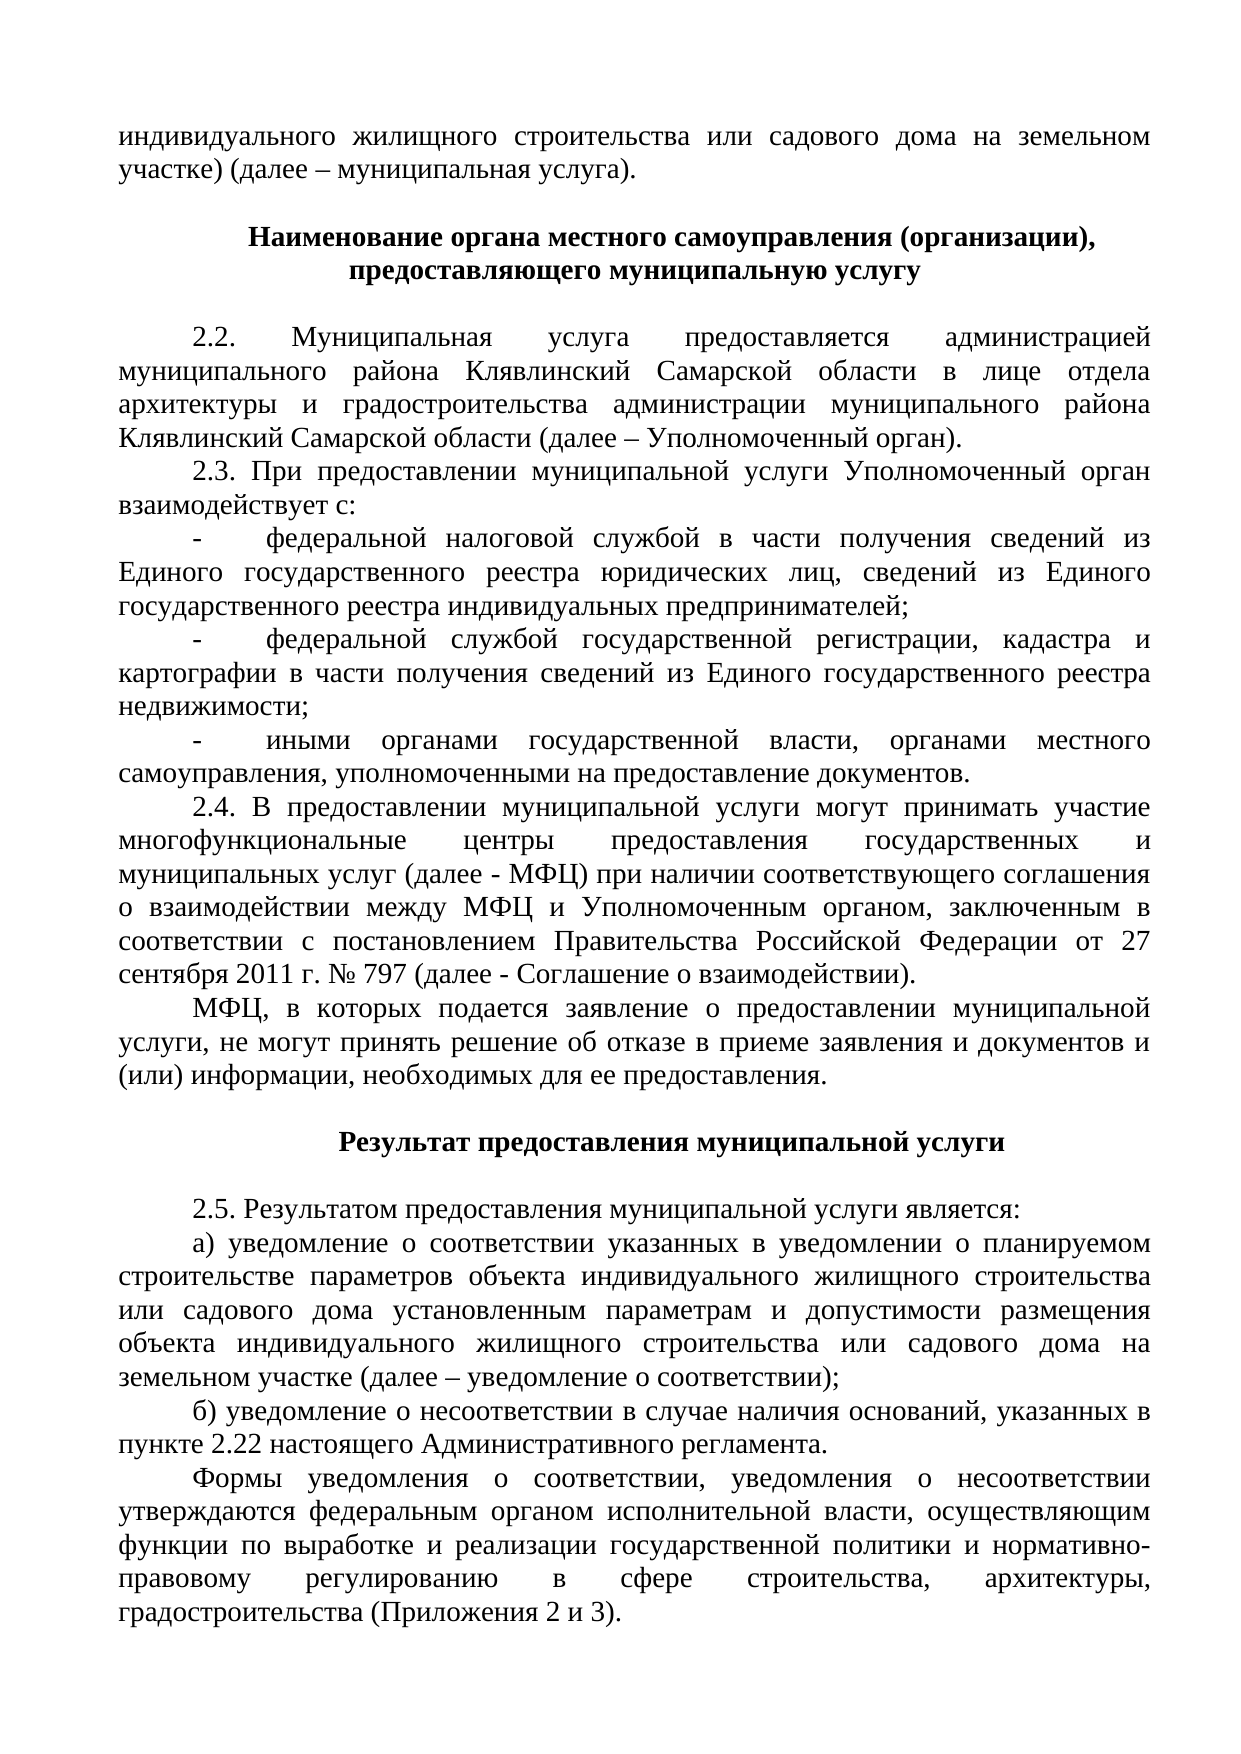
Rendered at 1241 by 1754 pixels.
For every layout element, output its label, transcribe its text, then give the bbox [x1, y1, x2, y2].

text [118, 118, 1152, 185]
text МФЦ, в которых подается заявление о предоставлении муниципальной услуги, не могут принять решение об отказе в приеме заявления и документов и (или) информации, необходимых для ее предоставления. [118, 990, 1152, 1091]
text 2.2. Муниципальная услуга предоставляется администрацией муниципального района Клявлинский Самарской области в лице отдела архитектуры и градостроительства администрации муниципального района Клявлинский Самарской области (далее – Уполномоченный орган). [118, 319, 1152, 453]
text Наименование органа местного самоуправления (организации), предоставляющего муниципальную услугу [118, 219, 1152, 286]
text Формы уведомления о соответствии, уведомления о несоответствии утверждаются федеральным органом исполнительной власти, осуществляющим функции по выработке и реализации государственной политики и нормативно-правовому регулированию в сфере строительства, архитектуры, градостроительства (Приложения 2 и 3). [118, 1460, 1152, 1627]
text б) уведомление о несоответствии в случае наличия оснований, указанных в пункте 2.22 настоящего Административного регламента. [118, 1393, 1152, 1460]
text - иными органами государственной власти, органами местного самоуправления, уполномоченными на предоставление документов. [118, 722, 1152, 789]
text - федеральной налоговой службой в части получения сведений из Единого государственного реестра юридических лиц, сведений из Единого государственного реестра индивидуальных предпринимателей; [118, 521, 1152, 621]
text 2.4. В предоставлении муниципальной услуги могут принимать участие многофункциональные центры предоставления государственных и муниципальных услуг (далее - МФЦ) при наличии соответствующего соглашения о взаимодействии между МФЦ и Уполномоченным органом, заключенным в соответствии с постановлением Правительства Российской Федерации от 27 сентября 2011 г. № 797 (далее - Соглашение о взаимодействии). [118, 789, 1152, 990]
text а) уведомление о соответствии указанных в уведомлении о планируемом строительстве параметров объекта индивидуального жилищного строительства или садового дома установленным параметрам и допустимости размещения объекта индивидуального жилищного строительства или садового дома на земельном участке (далее – уведомление о соответствии); [118, 1225, 1152, 1393]
text - федеральной службой государственной регистрации, кадастра и картографии в части получения сведений из Единого государственного реестра недвижимости; [118, 621, 1152, 722]
text 2.5. Результатом предоставления муниципальной услуги является: [118, 1191, 1152, 1225]
text Результат предоставления муниципальной услуги [118, 1124, 1152, 1158]
text 2.3. При предоставлении муниципальной услуги Уполномоченный орган взаимодействует с: [118, 453, 1152, 521]
